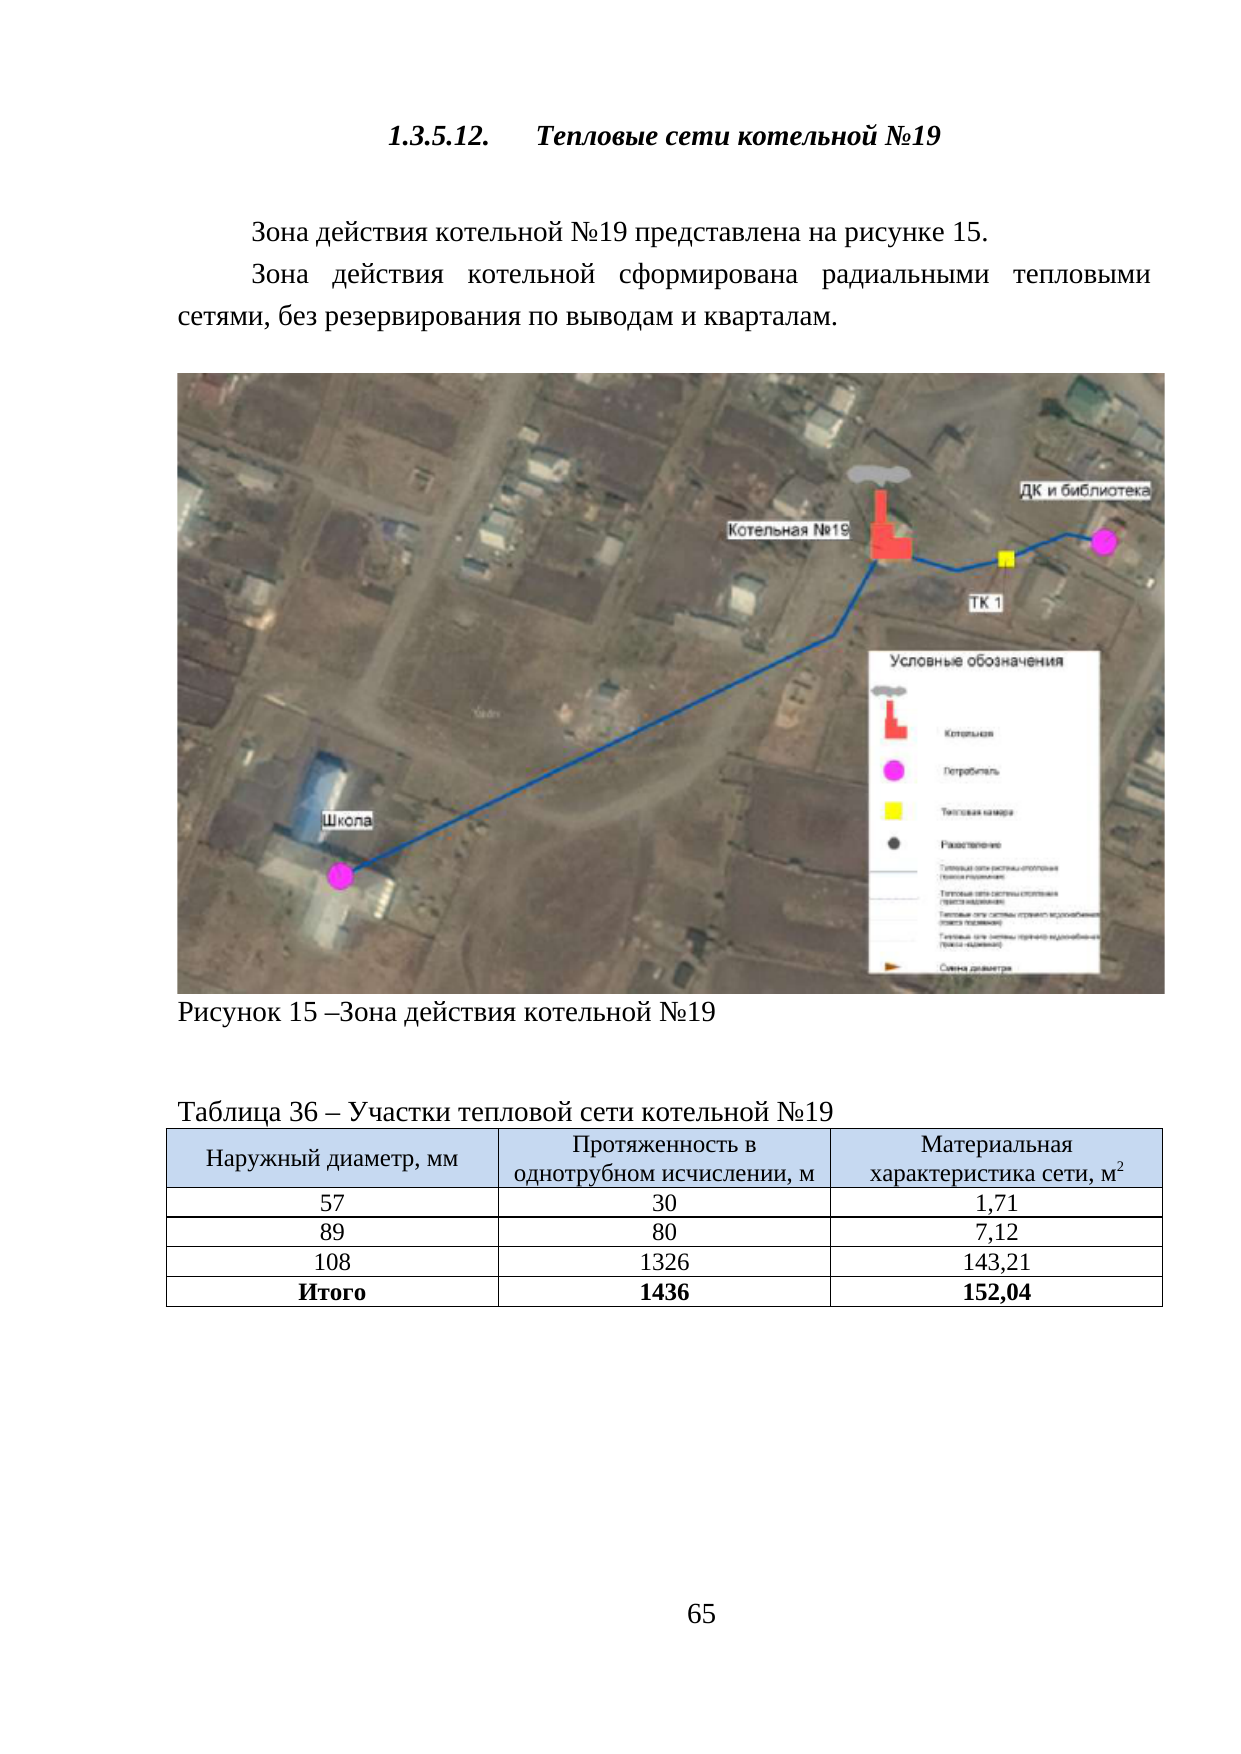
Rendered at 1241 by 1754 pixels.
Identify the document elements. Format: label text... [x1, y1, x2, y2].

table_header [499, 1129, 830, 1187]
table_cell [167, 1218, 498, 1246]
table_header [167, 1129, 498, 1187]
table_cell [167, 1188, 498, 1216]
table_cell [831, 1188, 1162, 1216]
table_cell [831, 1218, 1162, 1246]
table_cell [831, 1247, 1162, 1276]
list Тепловые сети котельной №19 [177, 118, 1152, 152]
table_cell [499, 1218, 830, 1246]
text Таблица 36 – Участки тепловой сети котельной №19 [177, 1094, 1152, 1128]
text Рисунок 15 –Зона действия котельной №19 [177, 994, 1152, 1027]
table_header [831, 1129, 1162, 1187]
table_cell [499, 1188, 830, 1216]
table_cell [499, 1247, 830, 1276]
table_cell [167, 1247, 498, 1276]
text Зона действия котельной №19 представлена на рисунке 15. [177, 214, 1152, 248]
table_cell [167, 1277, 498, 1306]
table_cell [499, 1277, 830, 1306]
text Зона действия котельной сформирована радиальными тепловыми сетями, без резервирования по выводам и кварталам. [177, 256, 1152, 332]
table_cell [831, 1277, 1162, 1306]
picture [177, 373, 1165, 994]
